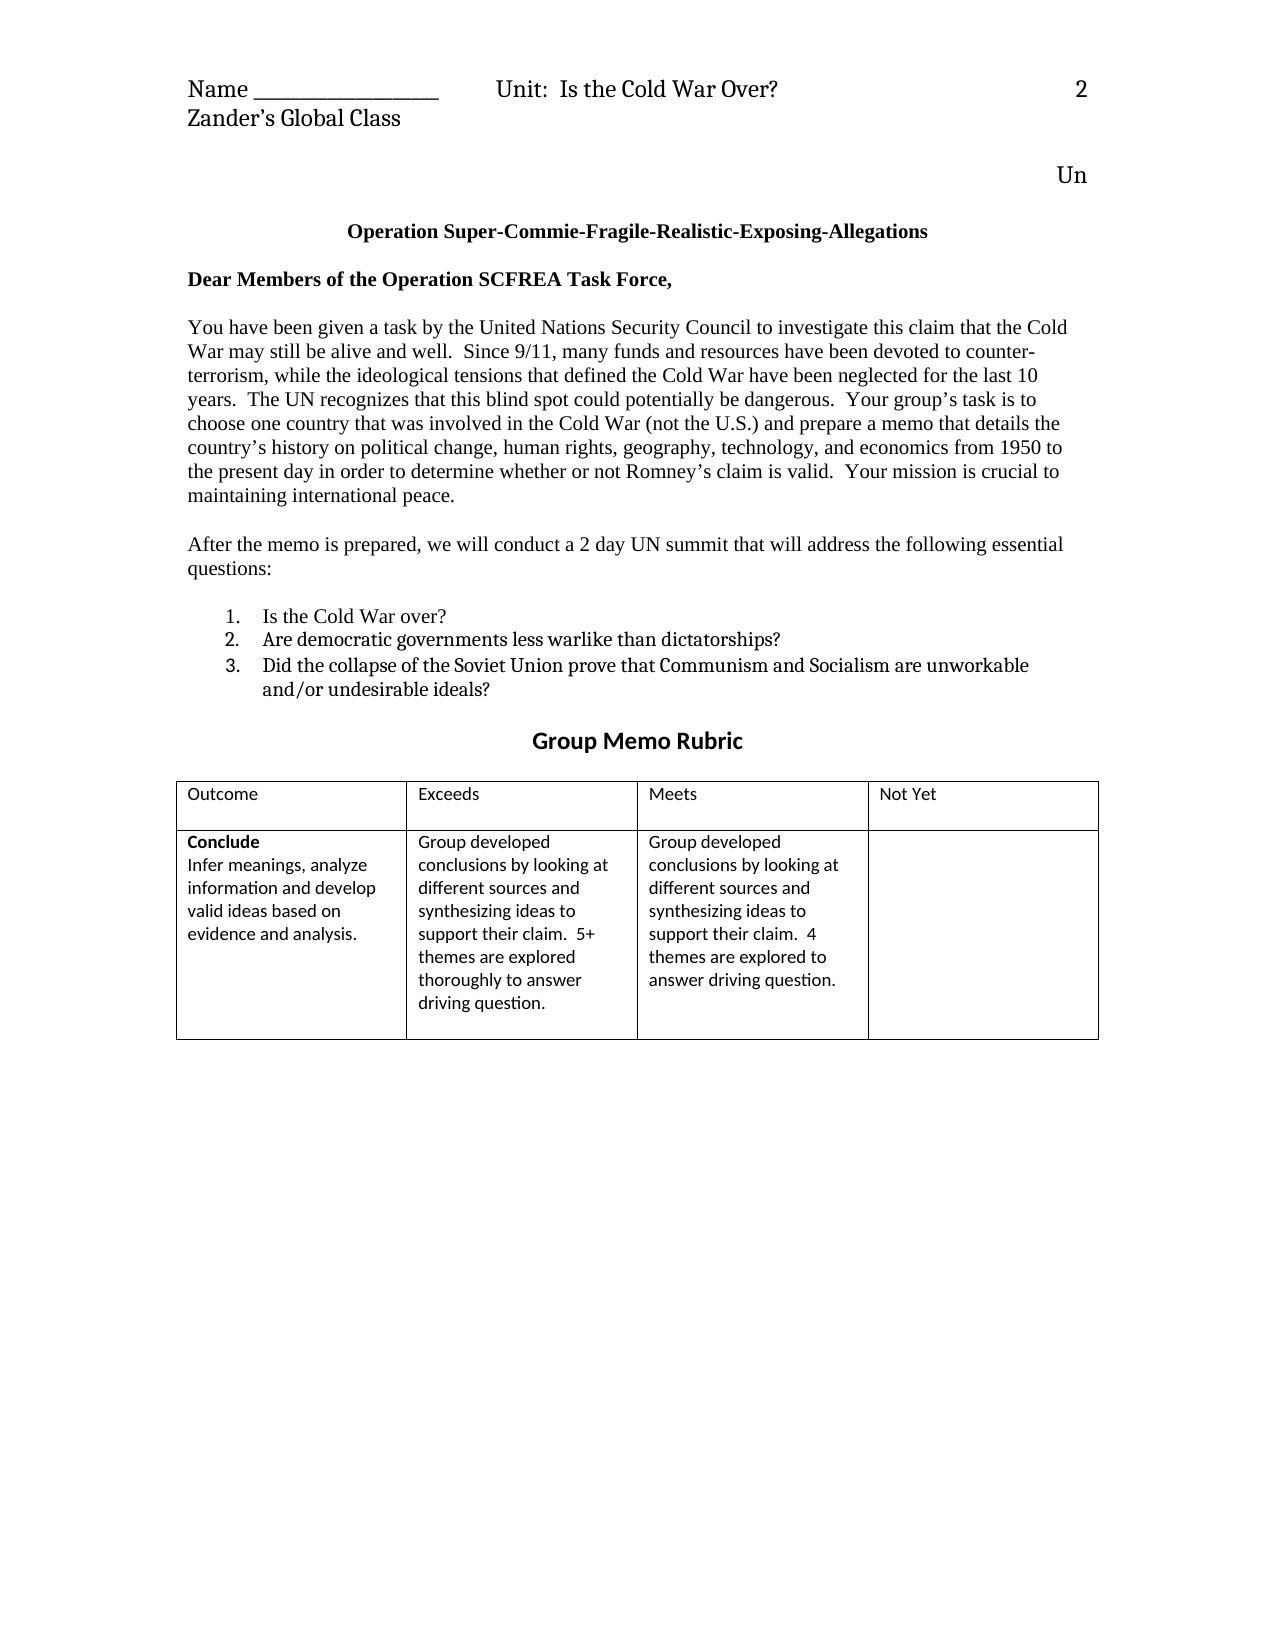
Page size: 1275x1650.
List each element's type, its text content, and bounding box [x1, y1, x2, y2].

list Is the Cold War over? [225, 604, 1087, 628]
text You have been given a task by the United Nations Security Council to investigate this claim that the Cold War may still be alive and well. Since 9/11, many funds and resources have been devoted to counter-terrorism, while the ideological tensions that defined the Cold War have been neglected for the last 10 years. The UN recognizes that this blind spot could potentially be dangerous. Your group’s task is to choose one country that was involved in the Cold War (not the U.S.) and prepare a memo that details the country’s history on political change, human rights, geography, technology, and economics from 1950 to the present day in order to determine whether or not Romney’s claim is valid. Your mission is crucial to maintaining international peace. [187, 315, 1087, 507]
table_header Exceeds [407, 782, 637, 830]
list Are democratic governments less warlike than dictatorships? [225, 628, 1087, 652]
text Operation Super-Commie-Fragile-Realistic-Exposing-Allegations [187, 219, 1087, 243]
table_cell [869, 831, 1098, 1039]
table_cell Group developed conclusions by looking at different sources and synthesizing ideas to support their claim. 4 themes are explored to answer driving question. [638, 831, 868, 1039]
text Dear Members of the Operation SCFREA Task Force, [187, 267, 1087, 291]
table_header Outcome [177, 782, 406, 830]
text Group Memo Rubric [187, 725, 1087, 756]
table_header Not Yet [869, 782, 1098, 830]
table_cell Conclude Infer meanings, analyze information and develop valid ideas based on evidence and analysis. [177, 831, 406, 1039]
table_header Meets [638, 782, 868, 830]
table_cell Group developed conclusions by looking at different sources and synthesizing ideas to support their claim. 5+ themes are explored thoroughly to answer driving question. [407, 831, 637, 1039]
text After the memo is prepared, we will conduct a 2 day UN summit that will address the following essential questions: [187, 532, 1087, 580]
list Did the collapse of the Soviet Union prove that Communism and Socialism are unworkable and/or undesirable ideals? [225, 652, 1087, 701]
